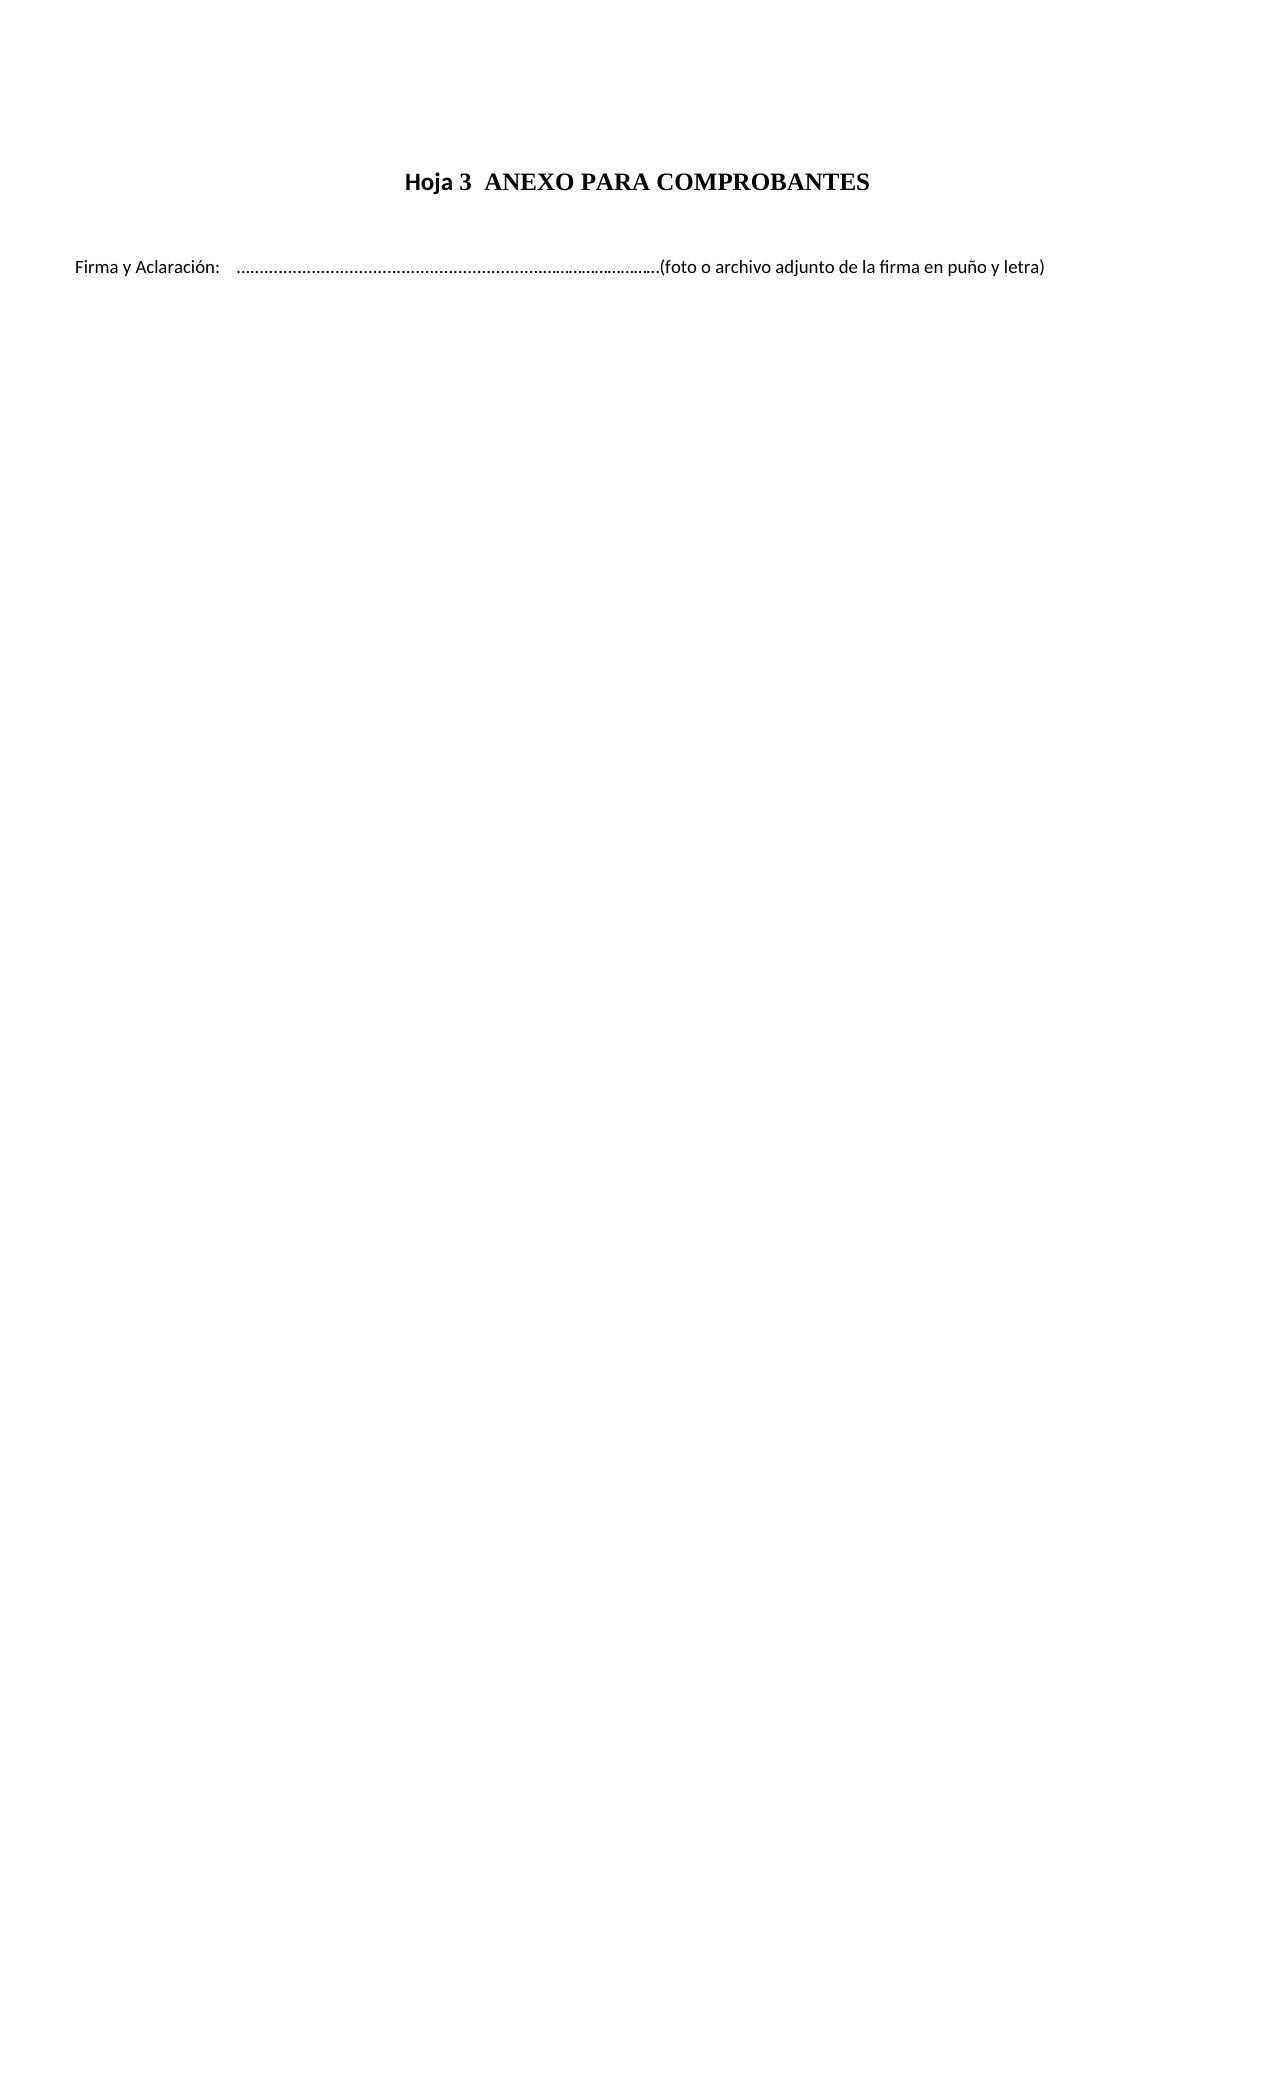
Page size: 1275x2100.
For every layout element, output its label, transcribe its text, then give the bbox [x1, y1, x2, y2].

text Hoja 3 ANEXO PARA COMPROBANTES [75, 166, 1200, 197]
text Firma y Aclaración: …..............................................................………………………(foto o archivo adjunto de la firma en puño y letra) [75, 255, 1200, 278]
